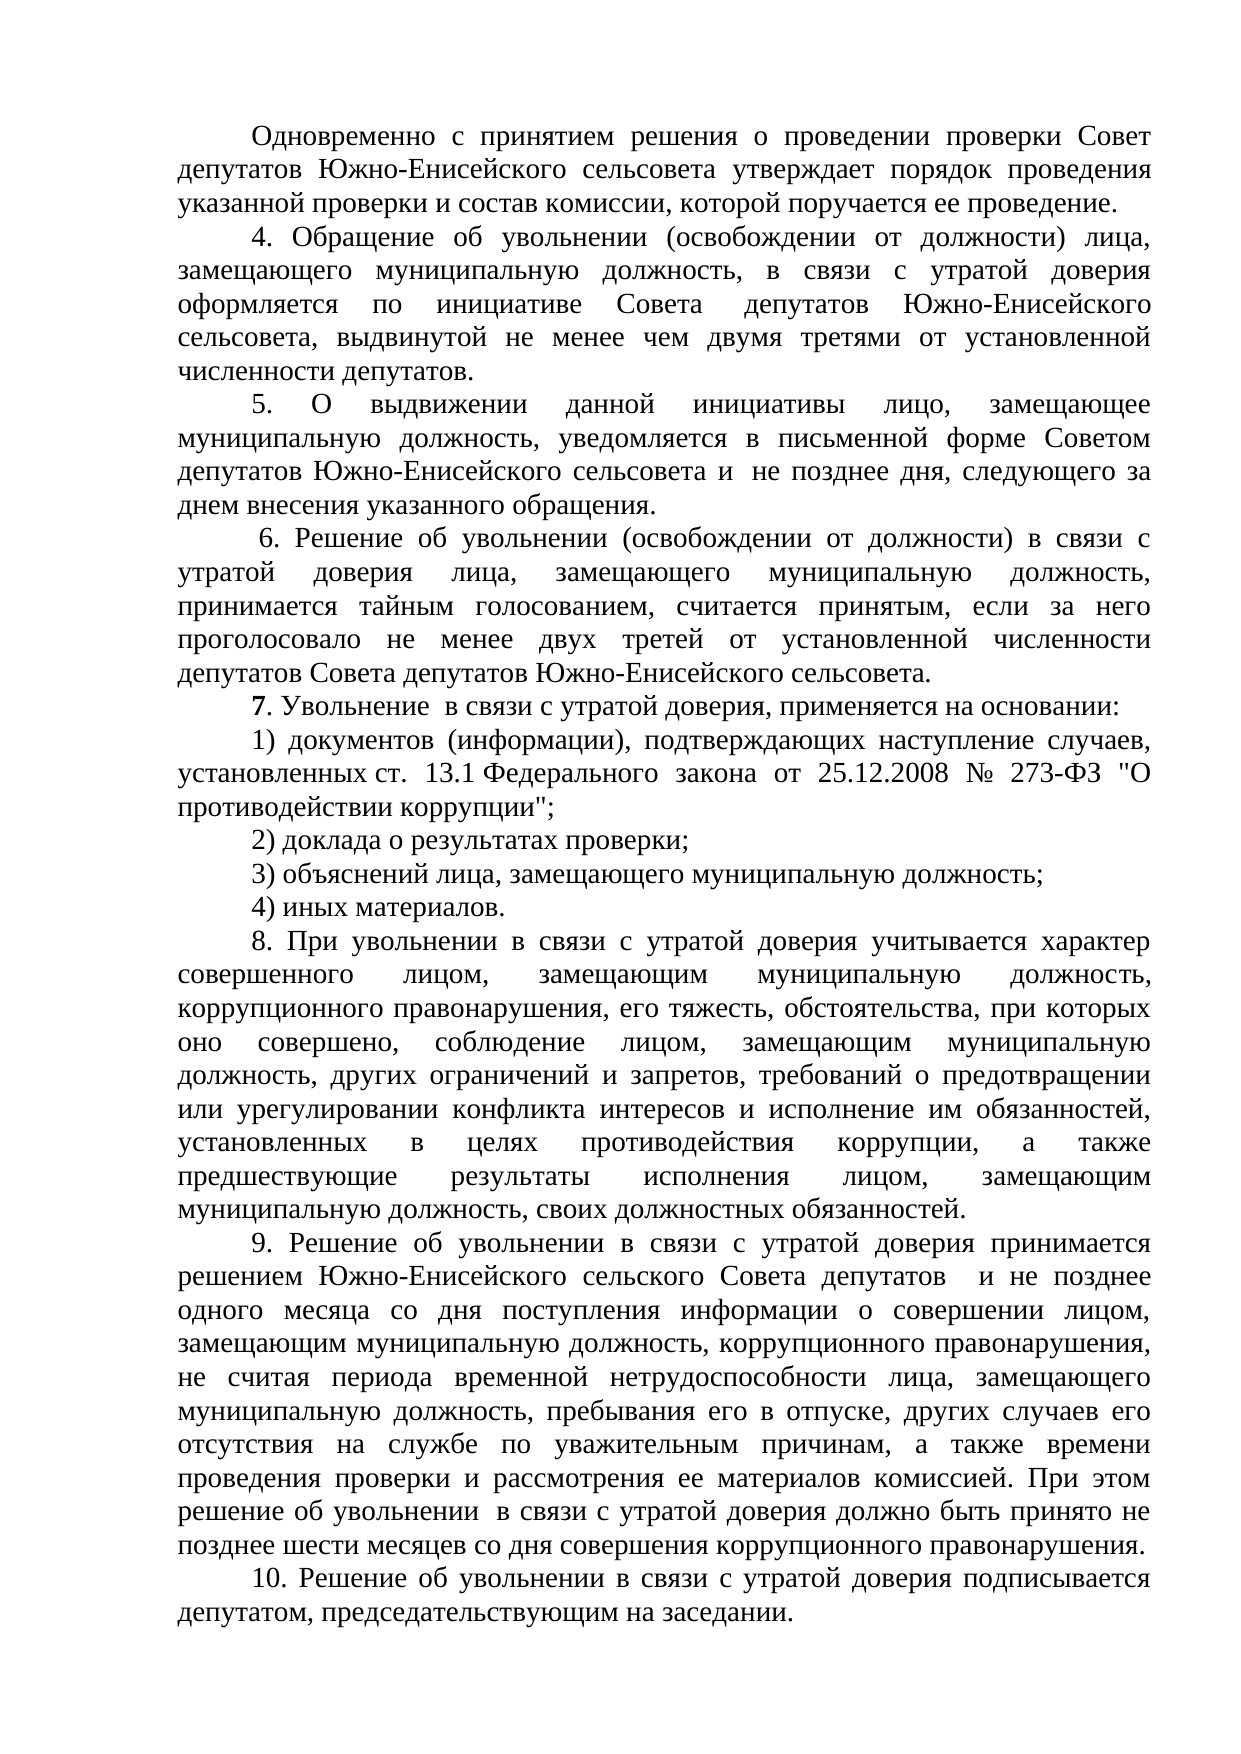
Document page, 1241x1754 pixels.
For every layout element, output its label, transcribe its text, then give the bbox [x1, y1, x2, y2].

text 8. При увольнении в связи с утратой доверия учитывается характер совершенного лицом, замещающим муниципальную должность, коррупционного правонарушения, его тяжесть, обстоятельства, при которых оно совершено, соблюдение лицом, замещающим муниципальную должность, других ограничений и запретов, требований о предотвращении или урегулировании конфликта интересов и исполнение им обязанностей, установленных в целях противодействия коррупции, а также предшествующие результаты исполнения лицом, замещающим муниципальную должность, своих должностных обязанностей. [177, 923, 1152, 1225]
text 7. Увольнение в связи с утратой доверия, применяется на основании: [177, 688, 1152, 722]
text 2) доклада о результатах проверки; [177, 822, 1152, 856]
text 9. Решение об увольнении в связи с утратой доверия принимается решением Южно-Енисейского сельского Совета депутатов и не позднее одного месяца со дня поступления информации о совершении лицом, замещающим муниципальную должность, коррупционного правонарушения, не считая периода временной нетрудоспособности лица, замещающего муниципальную должность, пребывания его в отпуске, других случаев его отсутствия на службе по уважительным причинам, а также времени проведения проверки и рассмотрения ее материалов комиссией. При этом решение об увольнении в связи с утратой доверия должно быть принято не позднее шести месяцев со дня совершения коррупционного правонарушения. [177, 1225, 1152, 1560]
text 6. Решение об увольнении (освобождении от должности) в связи с утратой доверия лица, замещающего муниципальную должность, принимается тайным голосованием, считается принятым, если за него проголосовало не менее двух третей от установленной численности депутатов Совета депутатов Южно-Енисейского сельсовета. [177, 521, 1152, 688]
text 1) документов (информации), подтверждающих наступление случаев, установленных ст. 13.1 Федерального закона от 25.12.2008 № 273-ФЗ "О противодействии коррупции"; [177, 722, 1152, 822]
text 5. О выдвижении данной инициативы лицо, замещающее муниципальную должность, уведомляется в письменной форме Советом депутатов Южно-Енисейского сельсовета и не позднее дня, следующего за днем внесения указанного обращения. [177, 386, 1152, 521]
text Одновременно с принятием решения о проведении проверки Совет депутатов Южно-Енисейского сельсовета утверждает порядок проведения указанной проверки и состав комиссии, которой поручается ее проведение. [177, 118, 1152, 219]
text 4. Обращение об увольнении (освобождении от должности) лица, замещающего муниципальную должность, в связи с утратой доверия оформляется по инициативе Совета депутатов Южно-Енисейского сельсовета, выдвинутой не менее чем двумя третями от установленной численности депутатов. [177, 219, 1152, 386]
text 10. Решение об увольнении в связи с утратой доверия подписывается депутатом, председательствующим на заседании. [177, 1560, 1152, 1627]
text 3) объяснений лица, замещающего муниципальную должность; [177, 856, 1152, 889]
text 4) иных материалов. [177, 889, 1152, 923]
